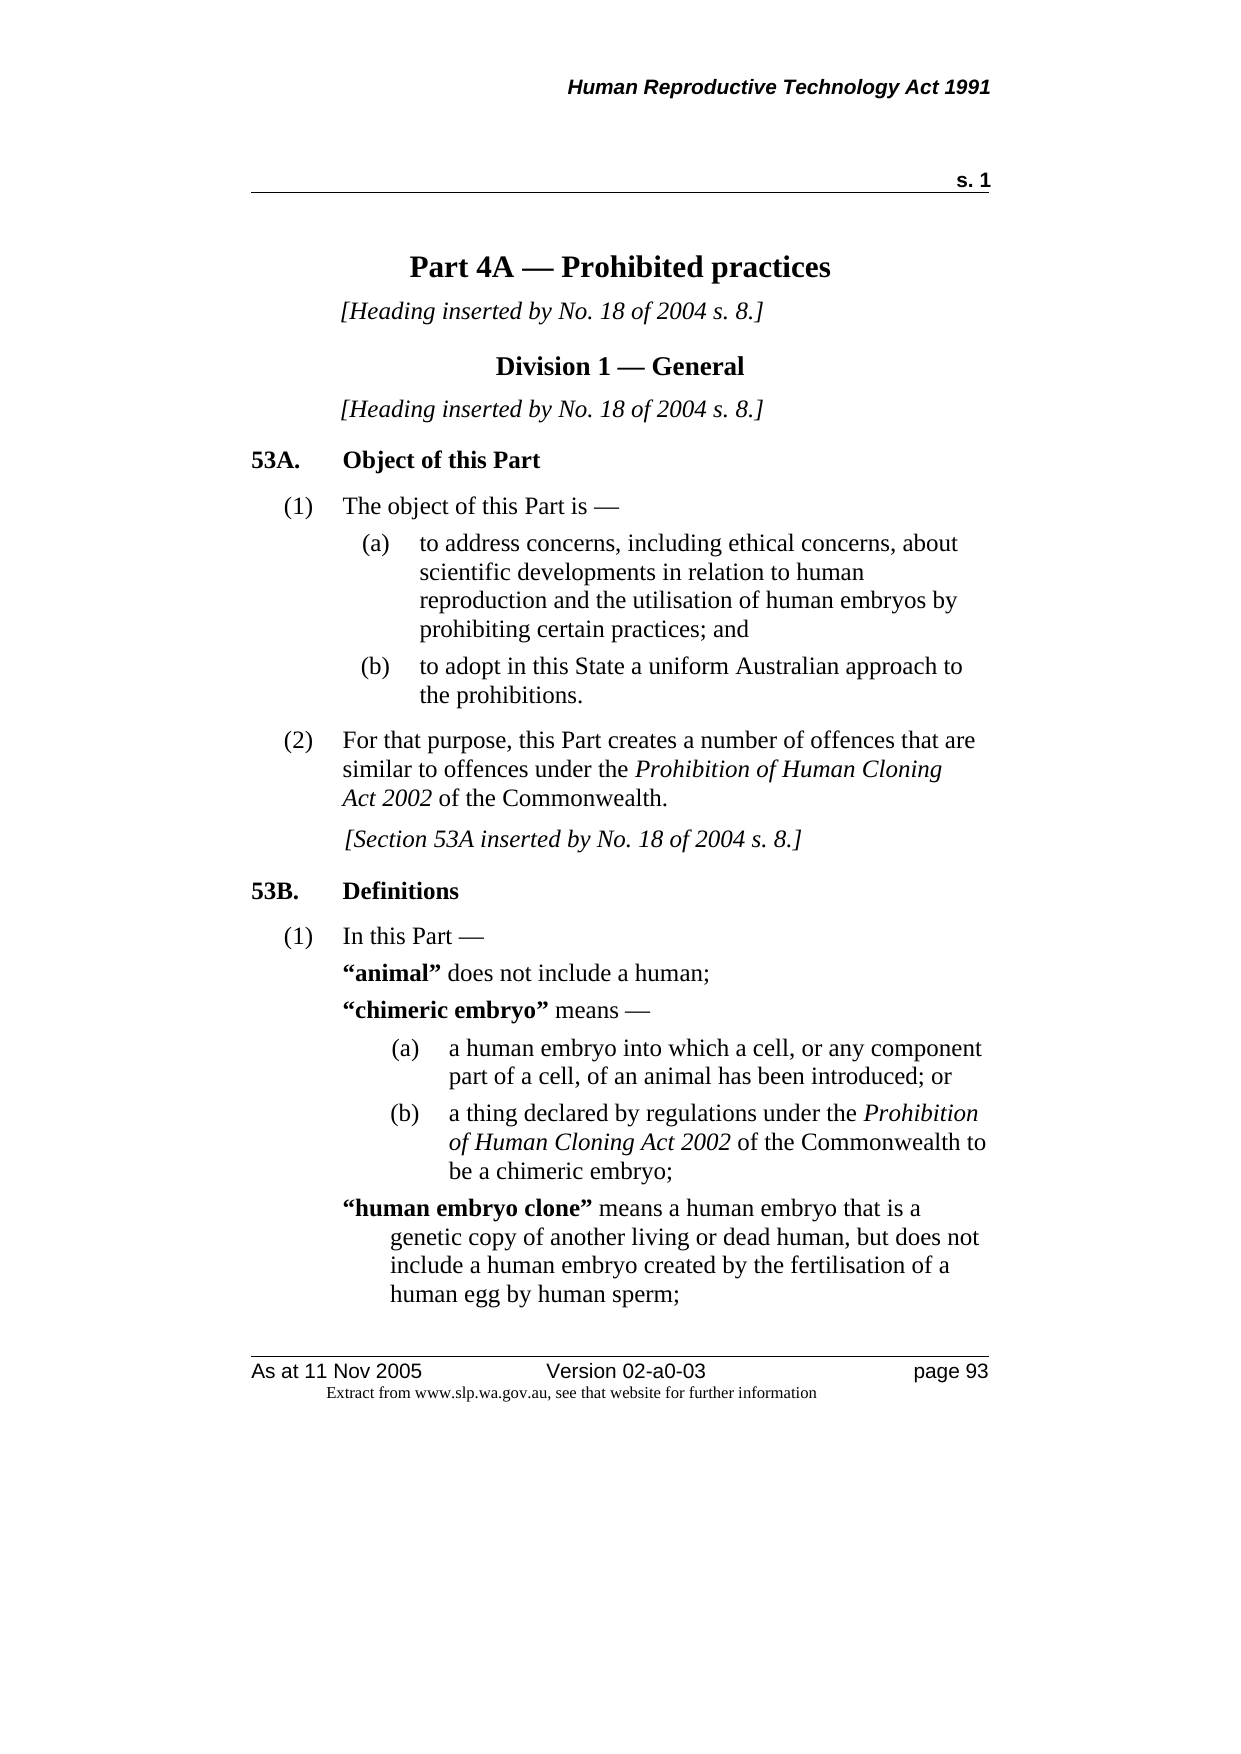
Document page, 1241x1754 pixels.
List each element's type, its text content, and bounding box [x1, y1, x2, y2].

text (b) to adopt in this State a uniform Australian approach to the prohibitions. [251, 651, 989, 709]
text (1) In this Part — [251, 921, 989, 950]
text “animal” does not include a human; [251, 958, 989, 987]
text (b) a thing declared by regulations under the Prohibition of Human Cloning Act 2002 of the Commonwealth to be a chimeric embryo; [251, 1098, 989, 1185]
subtitle 53A. Object of this Part [251, 446, 989, 474]
text “chimeric embryo” means — [251, 996, 989, 1024]
subtitle 53B. Definitions [251, 876, 989, 905]
text (2) For that purpose, this Part creates a number of offences that are similar to offences under the Prohibition of Human Cloning Act 2002 of the Commonwealth. [251, 726, 989, 812]
subtitle Part 4A — Prohibited practices [251, 248, 989, 284]
text (1) The object of this Part is — [251, 491, 989, 520]
text (a) a human embryo into which a cell, or any component part of a cell, of an animal has been introduced; or [251, 1033, 989, 1090]
subtitle Division 1 — General [251, 350, 989, 381]
subtitle [Heading inserted by No. 18 of 2004 s. 8.] [251, 296, 989, 325]
text (a) to address concerns, including ethical concerns, about scientific developments in relation to human reproduction and the utilisation of human embryos by prohibiting certain practices; and [251, 528, 989, 643]
text “human embryo clone” means a human embryo that is a genetic copy of another living or dead human, but does not include a human embryo created by the fertilisation of a human egg by human sperm; [251, 1193, 989, 1308]
subtitle [Heading inserted by No. 18 of 2004 s. 8.] [251, 394, 989, 423]
text [Section 53A inserted by No. 18 of 2004 s. 8.] [251, 824, 989, 853]
